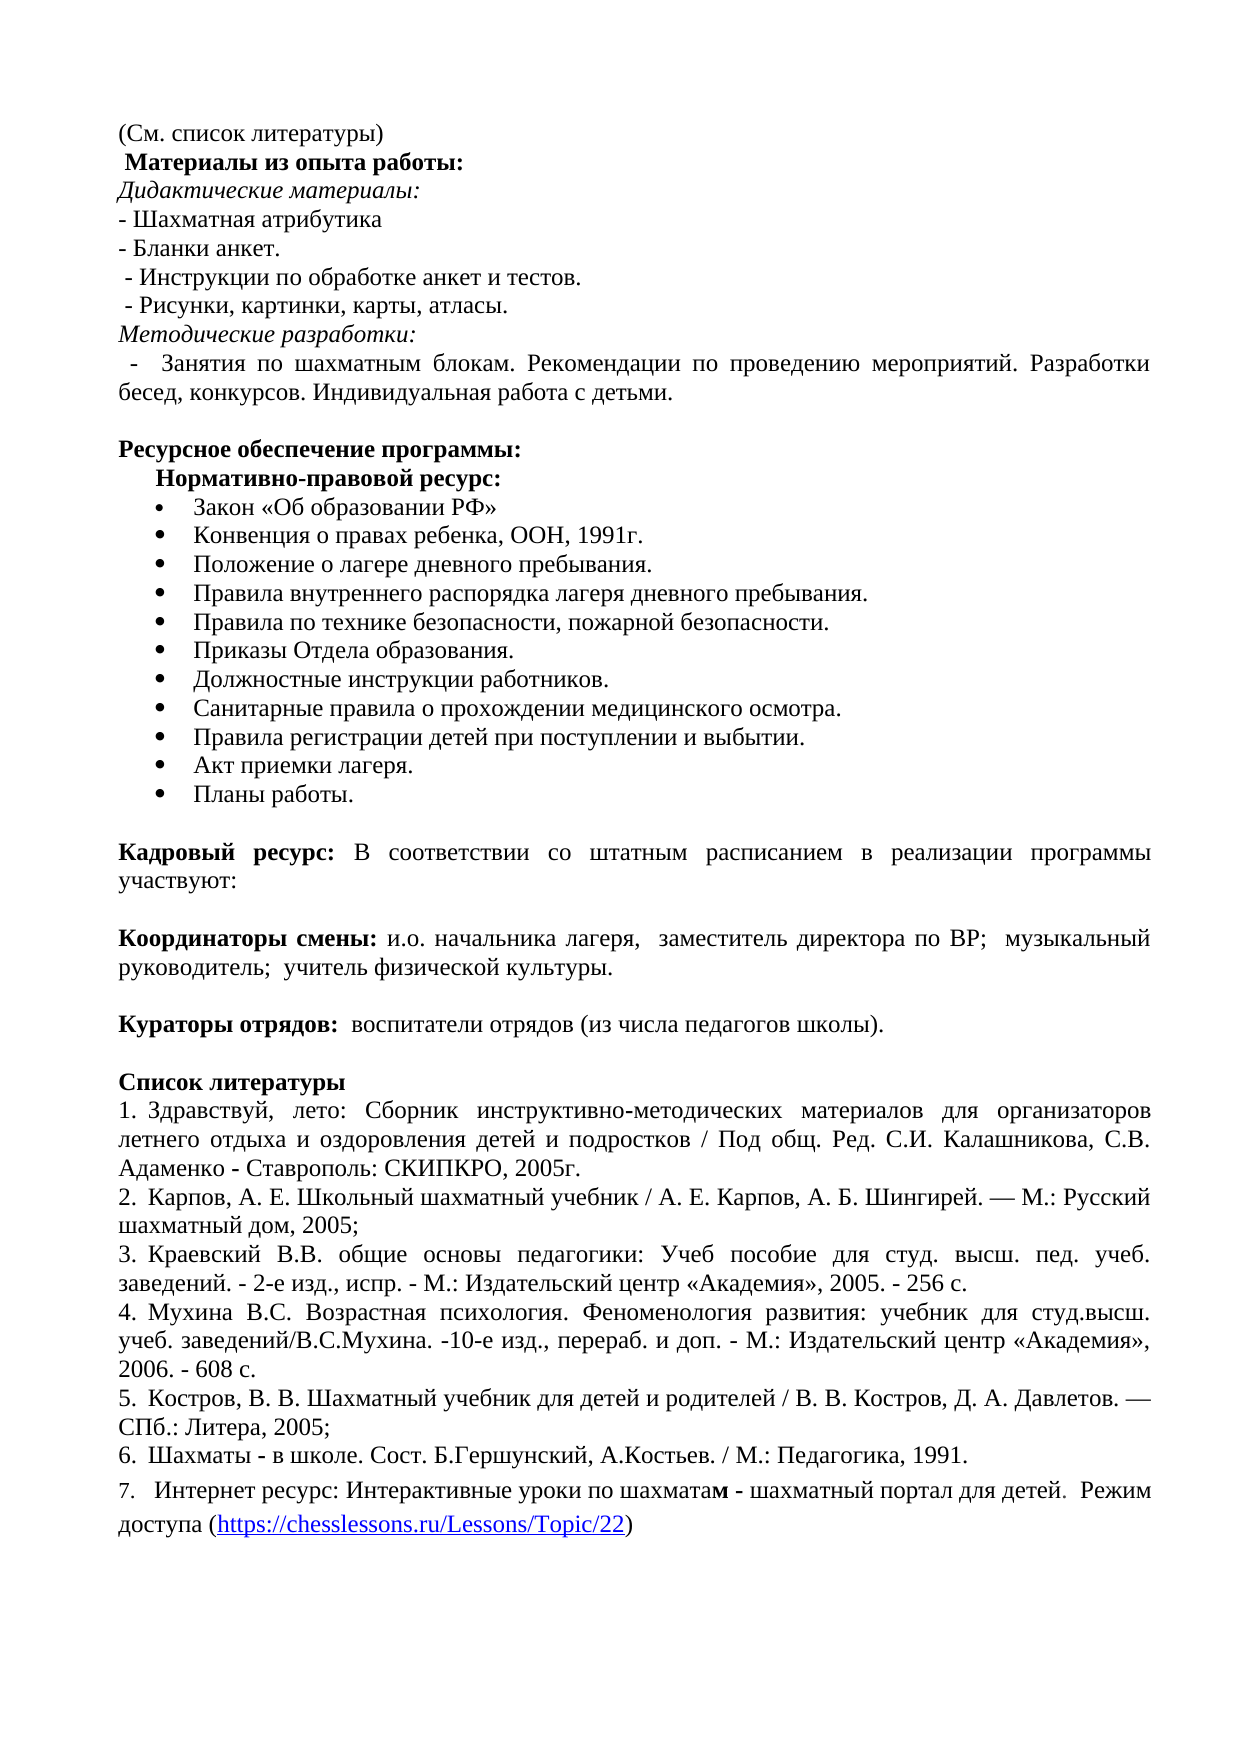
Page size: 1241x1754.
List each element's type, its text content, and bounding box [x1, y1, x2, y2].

text (См. список литературы) [118, 118, 1152, 147]
text Материалы из опыта работы: [118, 147, 1152, 176]
list Конвенция о правах ребенка, ООН, 1991г. [156, 521, 1152, 549]
list Должностные инструкции работников. [156, 664, 1152, 693]
list Карпов, А. Е. Школьный шахматный учебник / А. Е. Карпов, А. Б. Шингирей. — М.: Русский шахматный дом, 2005; [118, 1182, 1152, 1239]
list Положение о лагере дневного пребывания. [156, 549, 1152, 578]
list Закон «Об образовании РФ» [156, 492, 1152, 521]
text - Шахматная атрибутика [118, 204, 1152, 233]
list Приказы Отдела образования. [156, 636, 1152, 664]
list Интернет ресурс: Интерактивные уроки по шахматам - шахматный портал для детей. Режим доступа (https://chesslessons.ru/Lessons/Topic/22) [118, 1469, 1152, 1538]
list Костров, В. В. Шахматный учебник для детей и родителей / В. В. Костров, Д. А. Давлетов. — СПб.: Литера, 2005; [118, 1383, 1152, 1441]
text - Инструкции по обработке анкет и тестов. [118, 262, 1152, 291]
list Шахматы - в школе. Сост. Б.Гершунский, А.Костьев. / М.: Педагогика, 1991. [118, 1441, 1152, 1469]
list Правила по технике безопасности, пожарной безопасности. [156, 607, 1152, 636]
list Краевский В.В. общие основы педагогики: Учеб пособие для студ. высш. пед. учеб. заведений. - 2-е изд., испр. - М.: Издательский центр «Академия», 2005. - 256 с. [118, 1239, 1152, 1297]
list Правила внутреннего распорядка лагеря дневного пребывания. [156, 578, 1152, 607]
text - Рисунки, картинки, карты, атласы. [118, 291, 1152, 319]
text Методические разработки: [118, 319, 1152, 348]
list Мухина В.С. Возрастная психология. Феноменология развития: учебник для студ.высш. учеб. заведений/В.С.Мухина. -10-е изд., перераб. и доп. - М.: Издательский центр «Академия», 2006. - 608 с. [118, 1297, 1152, 1383]
text Ресурсное обеспечение программы: [118, 434, 1152, 463]
list Планы работы. [156, 779, 1152, 808]
text Дидактические материалы: [118, 176, 1152, 204]
text Список литературы [118, 1067, 1152, 1096]
list Правила регистрации детей при поступлении и выбытии. [156, 722, 1152, 751]
list Акт приемки лагеря. [156, 751, 1152, 779]
text Координаторы смены: и.о. начальника лагеря, заместитель директора по ВР; музыкальный руководитель; учитель физической культуры. [118, 923, 1152, 981]
text Кураторы отрядов: воспитатели отрядов (из числа педагогов школы). [118, 1009, 1152, 1038]
text Кадровый ресурс: В соответствии со штатным расписанием в реализации программы участвуют: [118, 837, 1152, 894]
list Санитарные правила о прохождении медицинского осмотра. [156, 693, 1152, 722]
list Здравствуй, лето: Сборник инструктивно-методических материалов для организаторов летнего отдыха и оздоровления детей и подростков / Под общ. Ред. С.И. Калашникова, С.В. Адаменко - Ставрополь: СКИПКРО, 2005г. [118, 1096, 1152, 1182]
text Нормативно-правовой ресурс: [118, 463, 1152, 492]
text - Бланки анкет. [118, 233, 1152, 262]
text - Занятия по шахматным блокам. Рекомендации по проведению мероприятий. Разработки бесед, конкурсов. Индивидуальная работа с детьми. [118, 348, 1152, 406]
